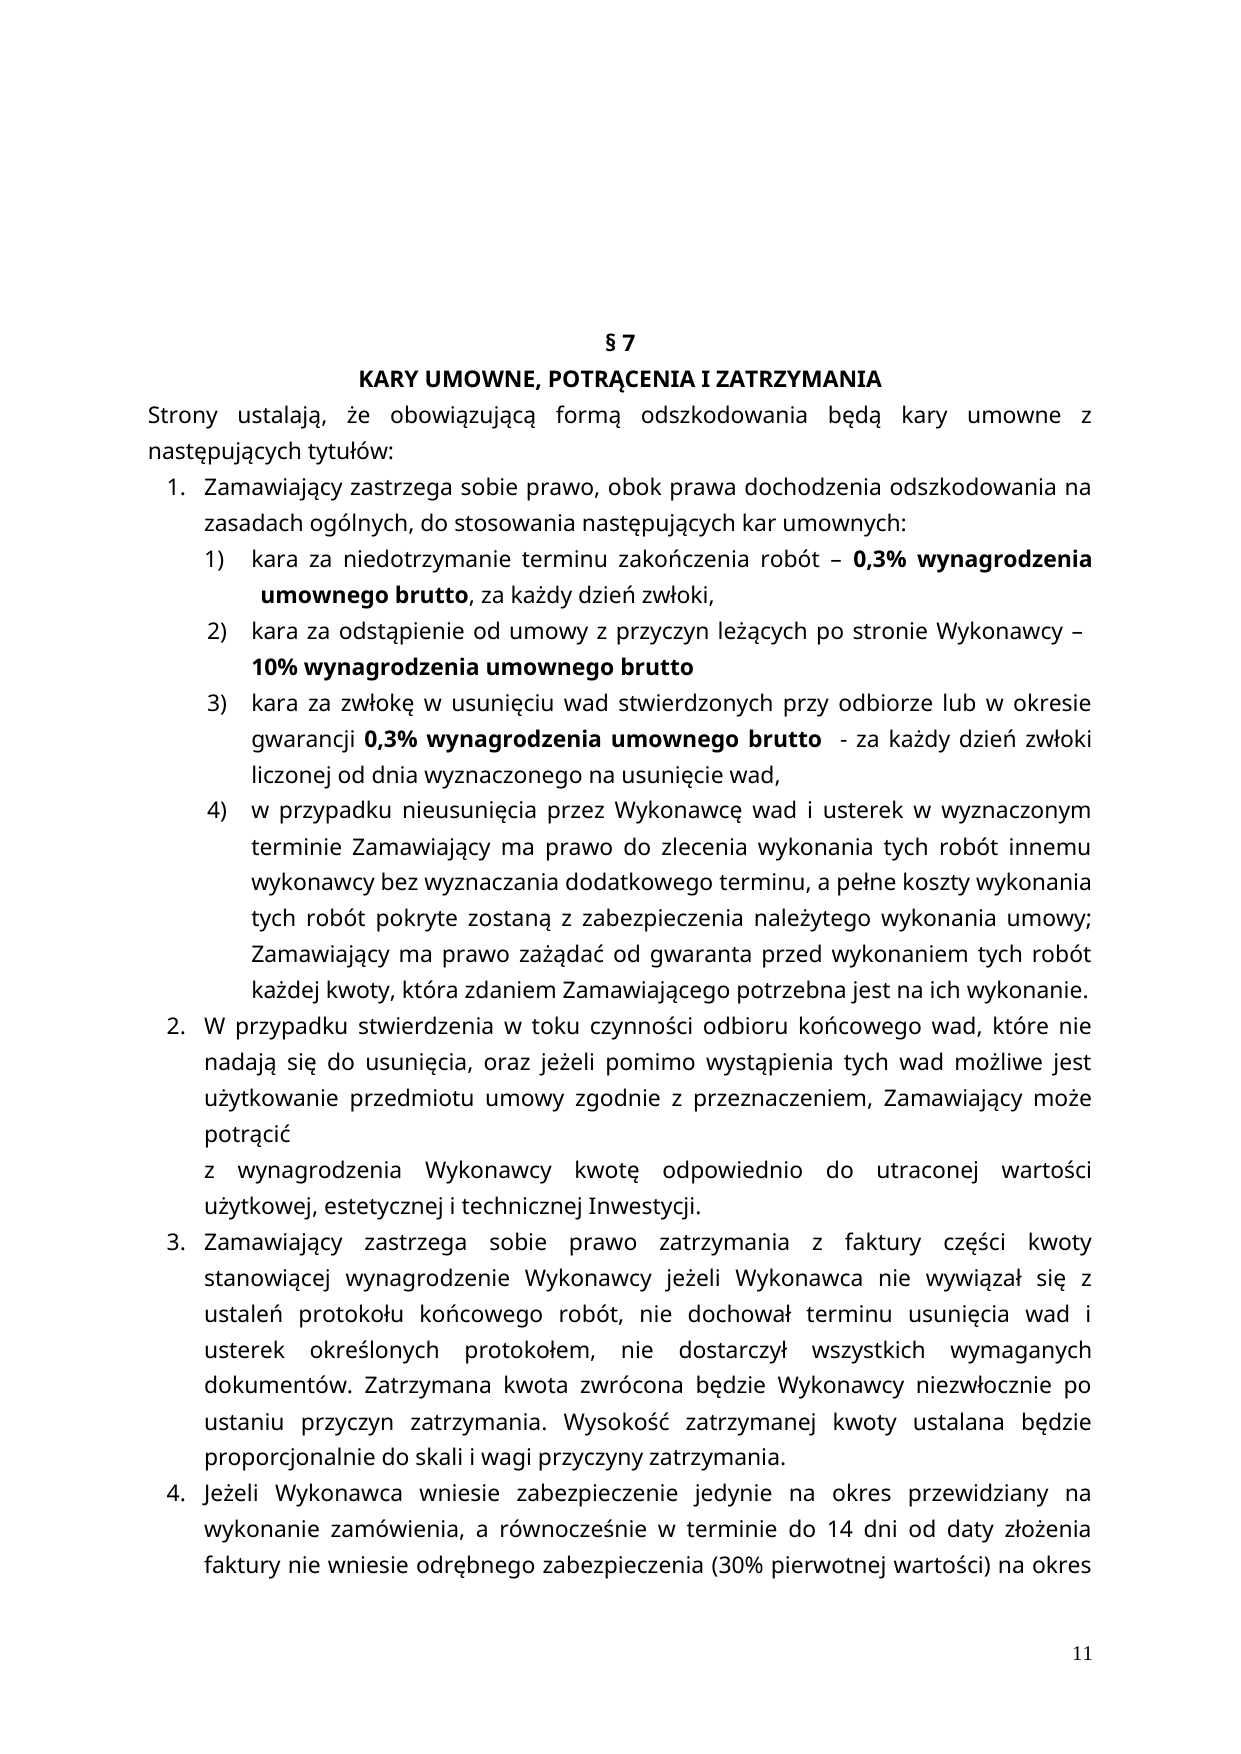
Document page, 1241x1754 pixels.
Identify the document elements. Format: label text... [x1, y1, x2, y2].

list kara za zwłokę w usunięciu wad stwierdzonych przy odbiorze lub w okresie gwarancji 0,3% wynagrodzenia umownego brutto - za każdy dzień zwłoki liczonej od dnia wyznaczonego na usunięcie wad, [207, 687, 1093, 790]
list w przypadku nieusunięcia przez Wykonawcę wad i usterek w wyznaczonym terminie Zamawiający ma prawo do zlecenia wykonania tych robót innemu wykonawcy bez wyznaczania dodatkowego terminu, a pełne koszty wykonania tych robót pokryte zostaną z zabezpieczenia należytego wykonania umowy; Zamawiający ma prawo zażądać od gwaranta przed wykonaniem tych robót każdej kwoty, która zdaniem Zamawiającego potrzebna jest na ich wykonanie. [207, 794, 1093, 1005]
list Zamawiający zastrzega sobie prawo zatrzymania z faktury części kwoty stanowiącej wynagrodzenie Wykonawcy jeżeli Wykonawca nie wywiązał się z ustaleń protokołu końcowego robót, nie dochował terminu usunięcia wad i usterek określonych protokołem, nie dostarczył wszystkich wymaganych dokumentów. Zatrzymana kwota zwrócona będzie Wykonawcy niezwłocznie po ustaniu przyczyn zatrzymania. Wysokość zatrzymanej kwoty ustalana będzie proporcjonalnie do skali i wagi przyczyny zatrzymania. [166, 1226, 1093, 1473]
text KARY UMOWNE, POTRĄCENIA I ZATRZYMANIA [148, 363, 1093, 394]
list W przypadku stwierdzenia w toku czynności odbioru końcowego wad, które nie nadają się do usunięcia, oraz jeżeli pomimo wystąpienia tych wad możliwe jest użytkowanie przedmiotu umowy zgodnie z przeznaczeniem, Zamawiający może potrącić z wynagrodzenia Wykonawcy kwotę odpowiednio do utraconej wartości użytkowej, estetycznej i technicznej Inwestycji. [166, 1010, 1093, 1221]
text Strony ustalają, że obowiązującą formą odszkodowania będą kary umowne z następujących tytułów: [148, 399, 1093, 466]
text § 7 [148, 327, 1093, 358]
list Zamawiający zastrzega sobie prawo, obok prawa dochodzenia odszkodowania na zasadach ogólnych, do stosowania następujących kar umownych: [166, 471, 1093, 538]
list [166, 1477, 1093, 1580]
list kara za niedotrzymanie terminu zakończenia robót – 0,3% wynagrodzenia umownego brutto, za każdy dzień zwłoki, [204, 543, 1093, 610]
list kara za odstąpienie od umowy z przyczyn leżących po stronie Wykonawcy – 10% wynagrodzenia umownego brutto [207, 615, 1093, 682]
